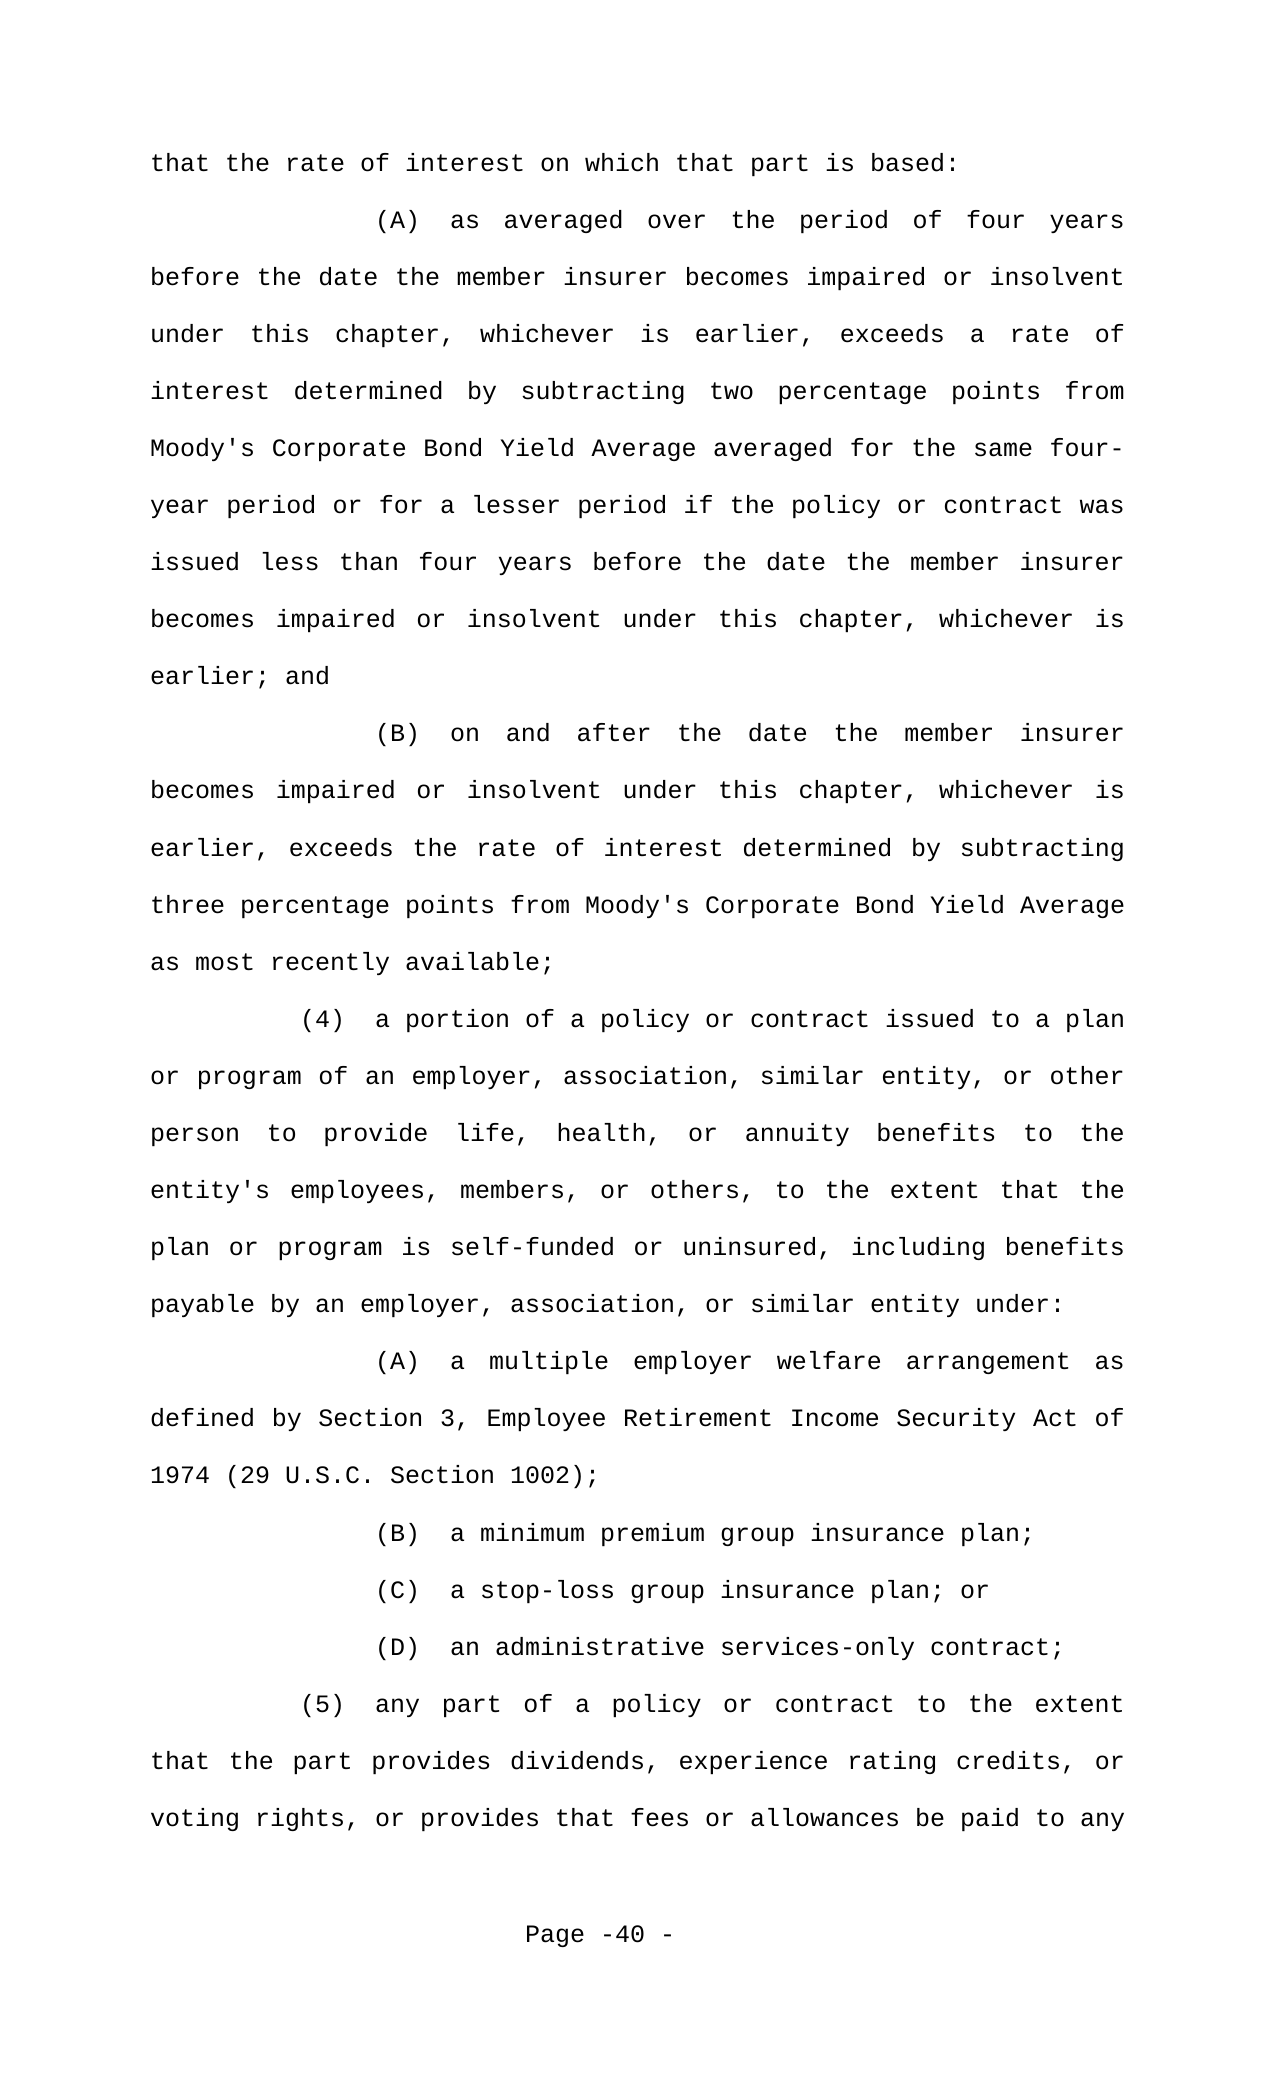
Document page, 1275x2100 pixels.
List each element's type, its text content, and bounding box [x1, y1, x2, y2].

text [150, 150, 1125, 178]
text (4) a portion of a policy or contract issued to a plan or program of an employer, association, similar entity, or other person to provide life, health, or annuity benefits to the entity's employees, members, or others, to the extent that the plan or program is self-funded or uninsured, including benefits payable by an employer, association, or similar entity under: [150, 1006, 1125, 1320]
text (B) a minimum premium group insurance plan; [150, 1520, 1125, 1548]
text (D) an administrative services-only contract; [150, 1634, 1125, 1663]
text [150, 1691, 1125, 1834]
text (A) as averaged over the period of four years before the date the member insurer becomes impaired or insolvent under this chapter, whichever is earlier, exceeds a rate of interest determined by subtracting two percentage points from Moody's Corporate Bond Yield Average averaged for the same four-year period or for a lesser period if the policy or contract was issued less than four years before the date the member insurer becomes impaired or insolvent under this chapter, whichever is earlier; and [150, 207, 1125, 692]
text (A) a multiple employer welfare arrangement as defined by Section 3, Employee Retirement Income Security Act of 1974 (29 U.S.C. Section 1002); [150, 1349, 1125, 1491]
text (B) on and after the date the member insurer becomes impaired or insolvent under this chapter, whichever is earlier, exceeds the rate of interest determined by subtracting three percentage points from Moody's Corporate Bond Yield Average as most recently available; [150, 721, 1125, 978]
text (C) a stop-loss group insurance plan; or [150, 1577, 1125, 1606]
